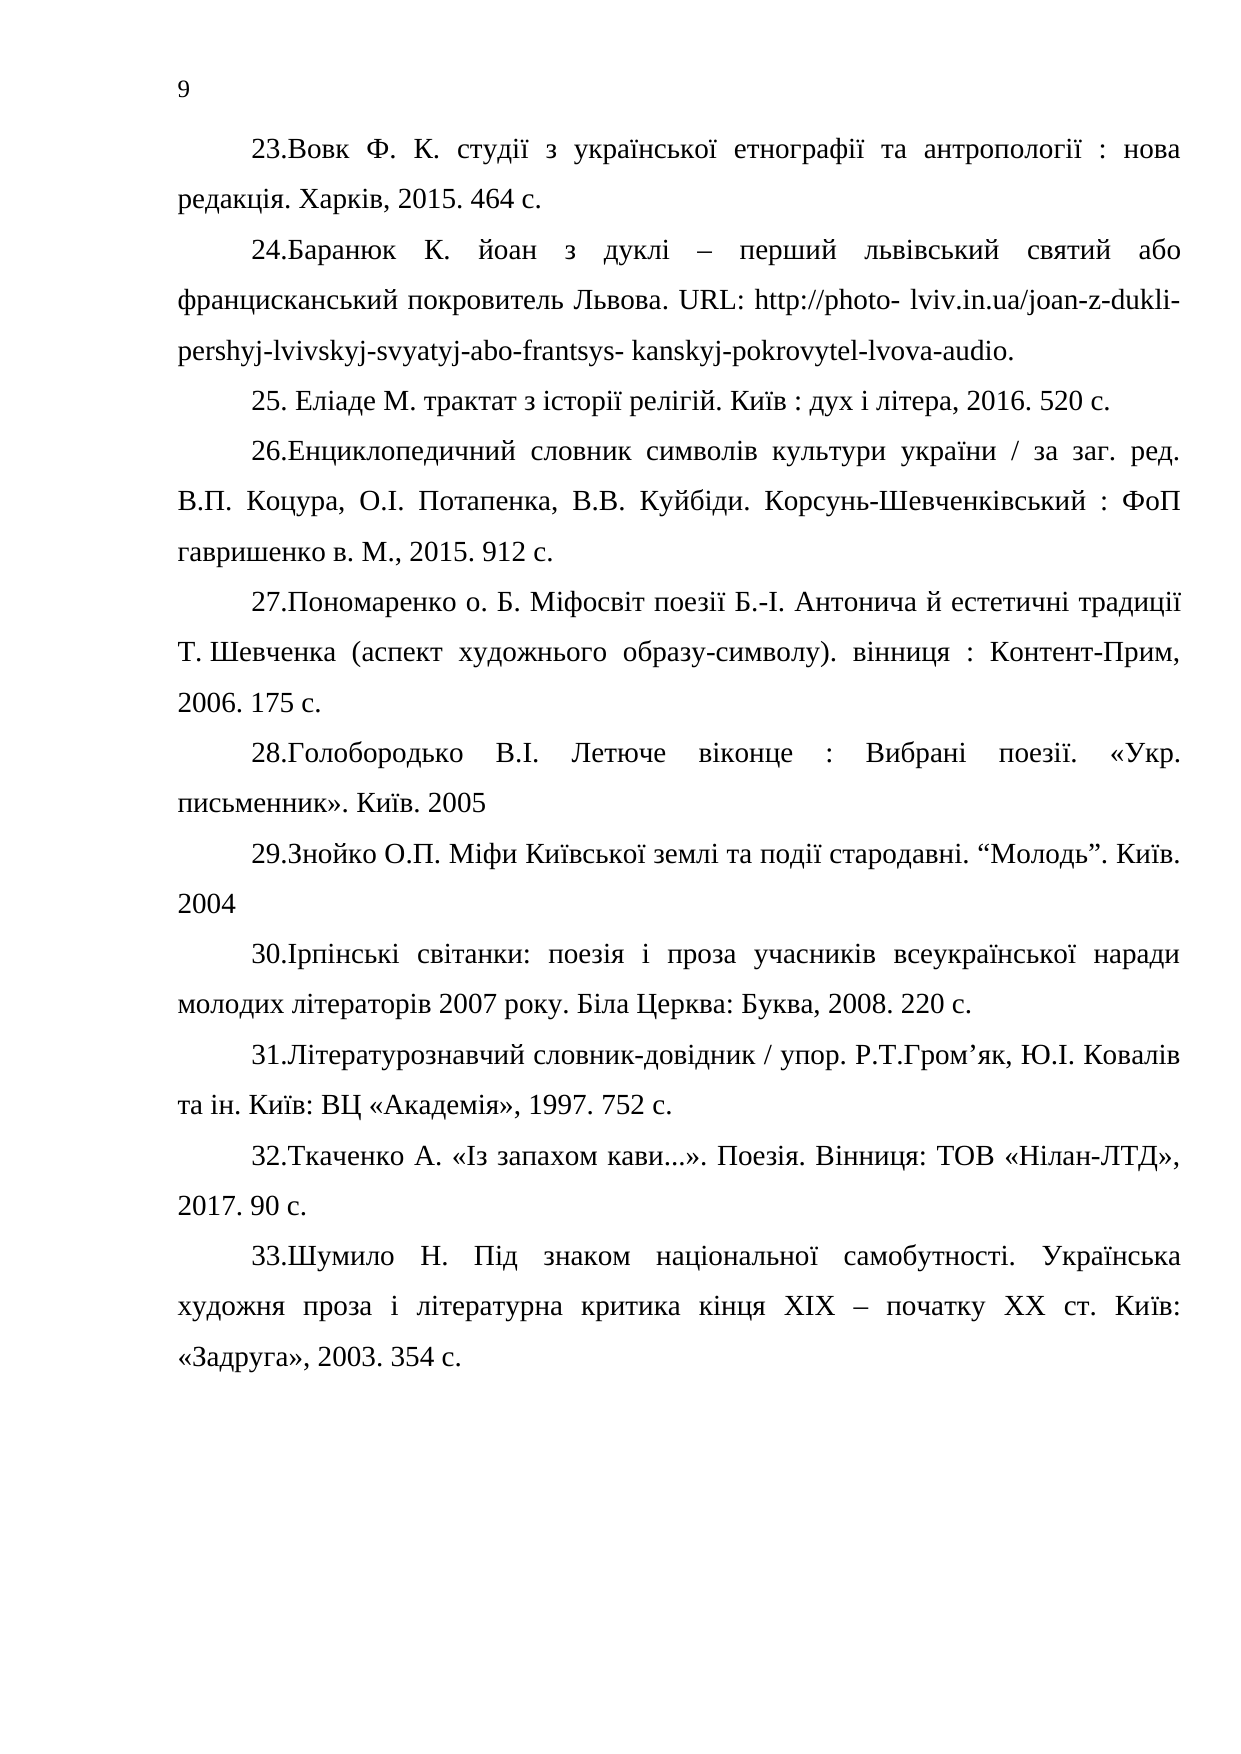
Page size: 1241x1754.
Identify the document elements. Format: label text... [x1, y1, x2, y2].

text 27.Пономаренко о. Б. Міфосвіт поезії Б.-І. Антонича й естетичні традиції Т. Шевченка (аспект художнього образу-символу). вінниця : Контент-Прим, 2006. 175 с. [177, 584, 1181, 718]
text 29.Знойко О.П. Міфи Київської землі та події стародавні. “Молодь”. Київ. 2004 [177, 836, 1181, 919]
text 23.Вовк Ф. К. студії з української етнографії та антропології : нова редакція. Харків, 2015. 464 с. [177, 131, 1181, 215]
text 26.Енциклопедичний словник символів культури україни / за заг. ред. В.П. Коцура, О.І. Потапенка, В.В. Куйбіди. Корсунь-Шевченківський : ФоП гавришенко в. М., 2015. 912 с. [177, 433, 1181, 567]
text 24.Баранюк К. йоан з дуклі – перший львівський святий або францисканський покровитель Львова. URL: http://photo- lviv.in.ua/joan-z-dukli-pershyj-lvivskyj-svyatyj-abo-frantsys- kanskyj-pokrovytel-lvova-audio. [177, 232, 1181, 366]
text 28.Голобородько В.І. Летюче віконце : Вибрані поезії. «Укр. письменник». Київ. 2005 [177, 735, 1181, 819]
text 25. Еліаде М. трактат з історії релігій. Київ : дух і літера, 2016. 520 с. [177, 383, 1181, 416]
text 33.Шумило Н. Під знаком національної самобутності. Українська художня проза і літературна критика кінця ХІХ – початку ХХ ст. Київ: «Задруга», 2003. 354 с. [177, 1238, 1181, 1372]
text 30.Ірпінські світанки: поезія і проза учасників всеукраїнської наради молодих літераторів 2007 року. Біла Церква: Буква, 2008. 220 с. [177, 936, 1181, 1020]
text 31.Літературознавчий словник-довідник / упор. Р.Т.Гром’як, Ю.І. Ковалів та ін. Київ: ВЦ «Академія», 1997. 752 с. [177, 1037, 1181, 1121]
text 32.Ткаченко А. «Із запахом кави...». Поезія. Вінниця: ТОВ «Нілан-ЛТД», 2017. 90 с. [177, 1138, 1181, 1221]
